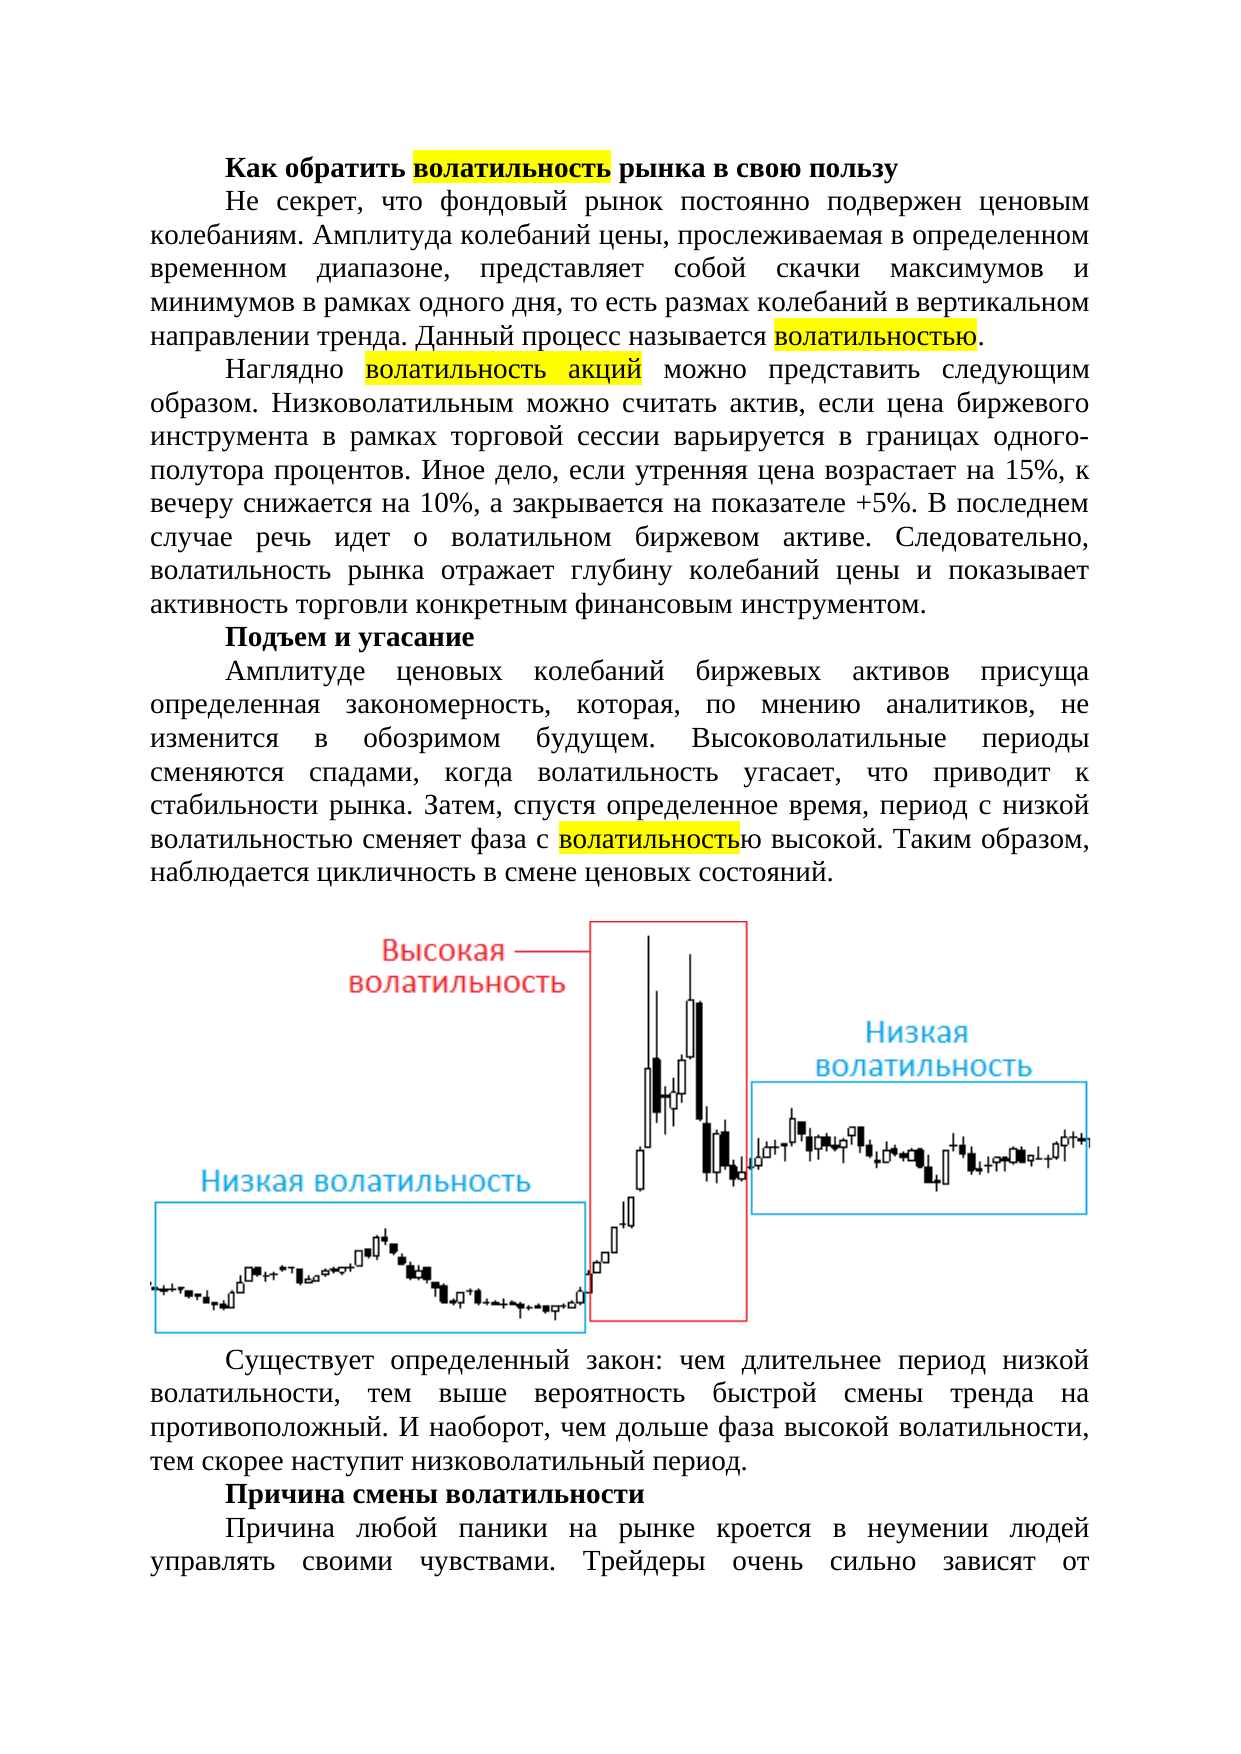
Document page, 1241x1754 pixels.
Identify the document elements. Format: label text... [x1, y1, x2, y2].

text Как обратить волатильность рынка в свою пользу [611, 150, 1090, 183]
text Существует определенный закон: чем длительнее период низкой волатильности, тем выше вероятность быстрой смены тренда на противоположный. И наоборот, чем дольше фаза высокой волатильности, тем скорее наступит низковолатильный период. [150, 1342, 1090, 1476]
picture [150, 921, 1091, 1339]
subtitle Подъем и угасание [150, 619, 1090, 653]
text Не секрет, что фондовый рынок постоянно подвержен ценовым колебаниям. Амплитуда колебаний цены, прослеживаемая в определенном временном диапазоне, представляет собой скачки максимумов и минимумов в рамках одного дня, то есть размах колебаний в вертикальном направлении тренда. Данный процесс называется волатильностью. [150, 183, 1090, 351]
text Как обратить волатильность рынка в свою пользу [150, 150, 413, 183]
subtitle Причина смены волатильности [150, 1476, 1090, 1510]
text Наглядно волатильность акций можно представить следующим образом. Низковолатильным можно считать актив, если цена биржевого инструмента в рамках торговой сессии варьируется в границах одного-полутора процентов. Иное дело, если утренняя цена возрастает на 15%, к вечеру снижается на 10%, а закрывается на показателе +5%. В последнем случае речь идет о волатильном биржевом активе. Следовательно, волатильность рынка отражает глубину колебаний цены и показывает активность торговли конкретным финансовым инструментом. [150, 351, 1090, 619]
text Амплитуде ценовых колебаний биржевых активов присуща определенная закономерность, которая, по мнению аналитиков, не изменится в обозримом будущем. Высоковолатильные периоды сменяются спадами, когда волатильность угасает, что приводит к стабильности рынка. Затем, спустя определенное время, период с низкой волатильностью сменяет фаза с волатильностью высокой. Таким образом, наблюдается цикличность в смене ценовых состояний. [150, 653, 1090, 888]
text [150, 1510, 1090, 1577]
